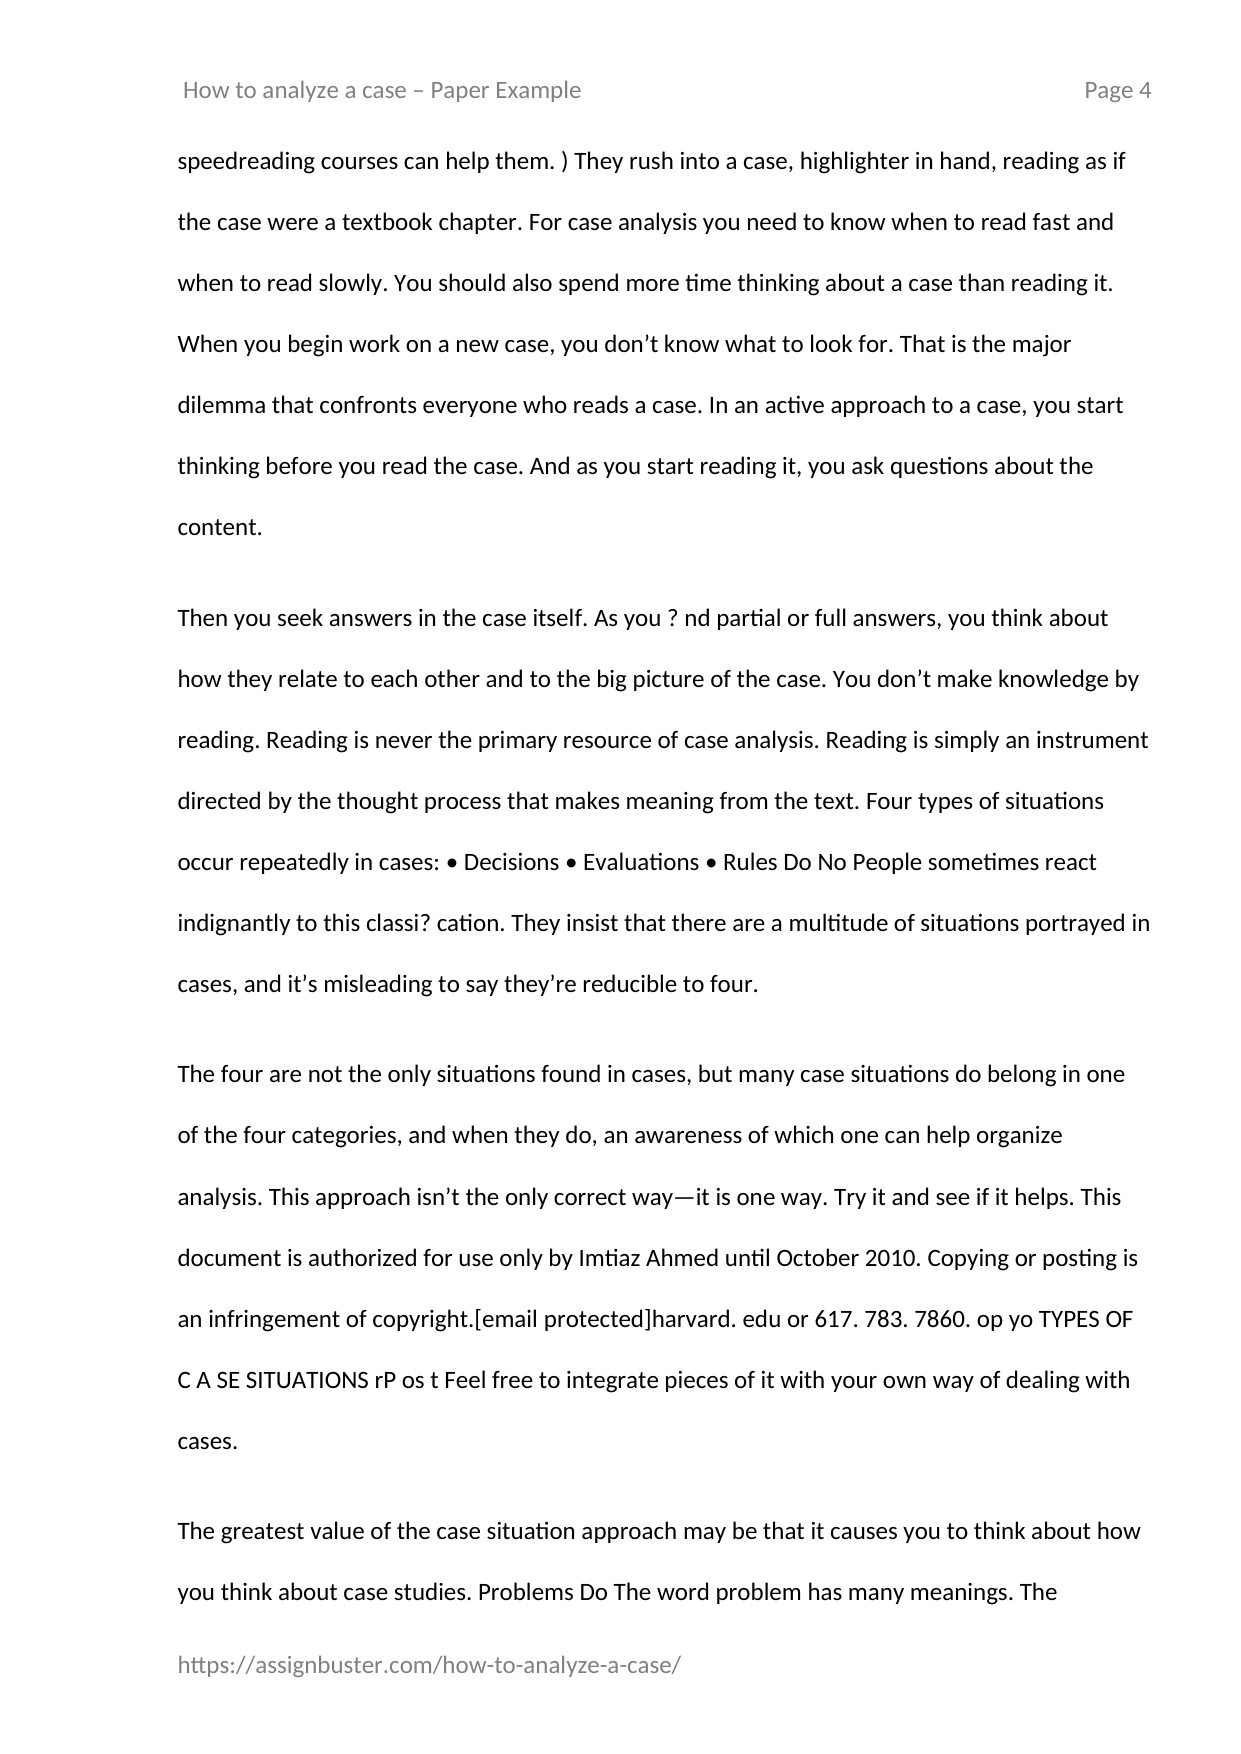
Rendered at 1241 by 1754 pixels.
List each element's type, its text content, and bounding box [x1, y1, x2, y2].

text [177, 1515, 1152, 1607]
text The four are not the only situations found in cases, but many case situations do belong in one of the four categories, and when they do, an awareness of which one can help organize analysis. This approach isn’t the only correct way—it is one way. Try it and see if it helps. This document is authorized for use only by Imtiaz Ahmed until October 2010. Copying or posting is an infringement of copyright.[email protected]harvard. edu or 617. 783. 7860. op yo TYPES OF C A SE SITUATIONS rP os t Feel free to integrate pieces of it with your own way of dealing with cases. [177, 1058, 1152, 1455]
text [177, 145, 1152, 542]
text Then you seek answers in the case itself. As you ? nd partial or full answers, you think about how they relate to each other and to the big picture of the case. You don’t make knowledge by reading. Reading is never the primary resource of case analysis. Reading is simply an instrument directed by the thought process that makes meaning from the text. Four types of situations occur repeatedly in cases: • Decisions • Evaluations • Rules Do No People sometimes react indignantly to this classi? cation. They insist that there are a multitude of situations portrayed in cases, and it’s misleading to say they’re reducible to four. [177, 602, 1152, 998]
